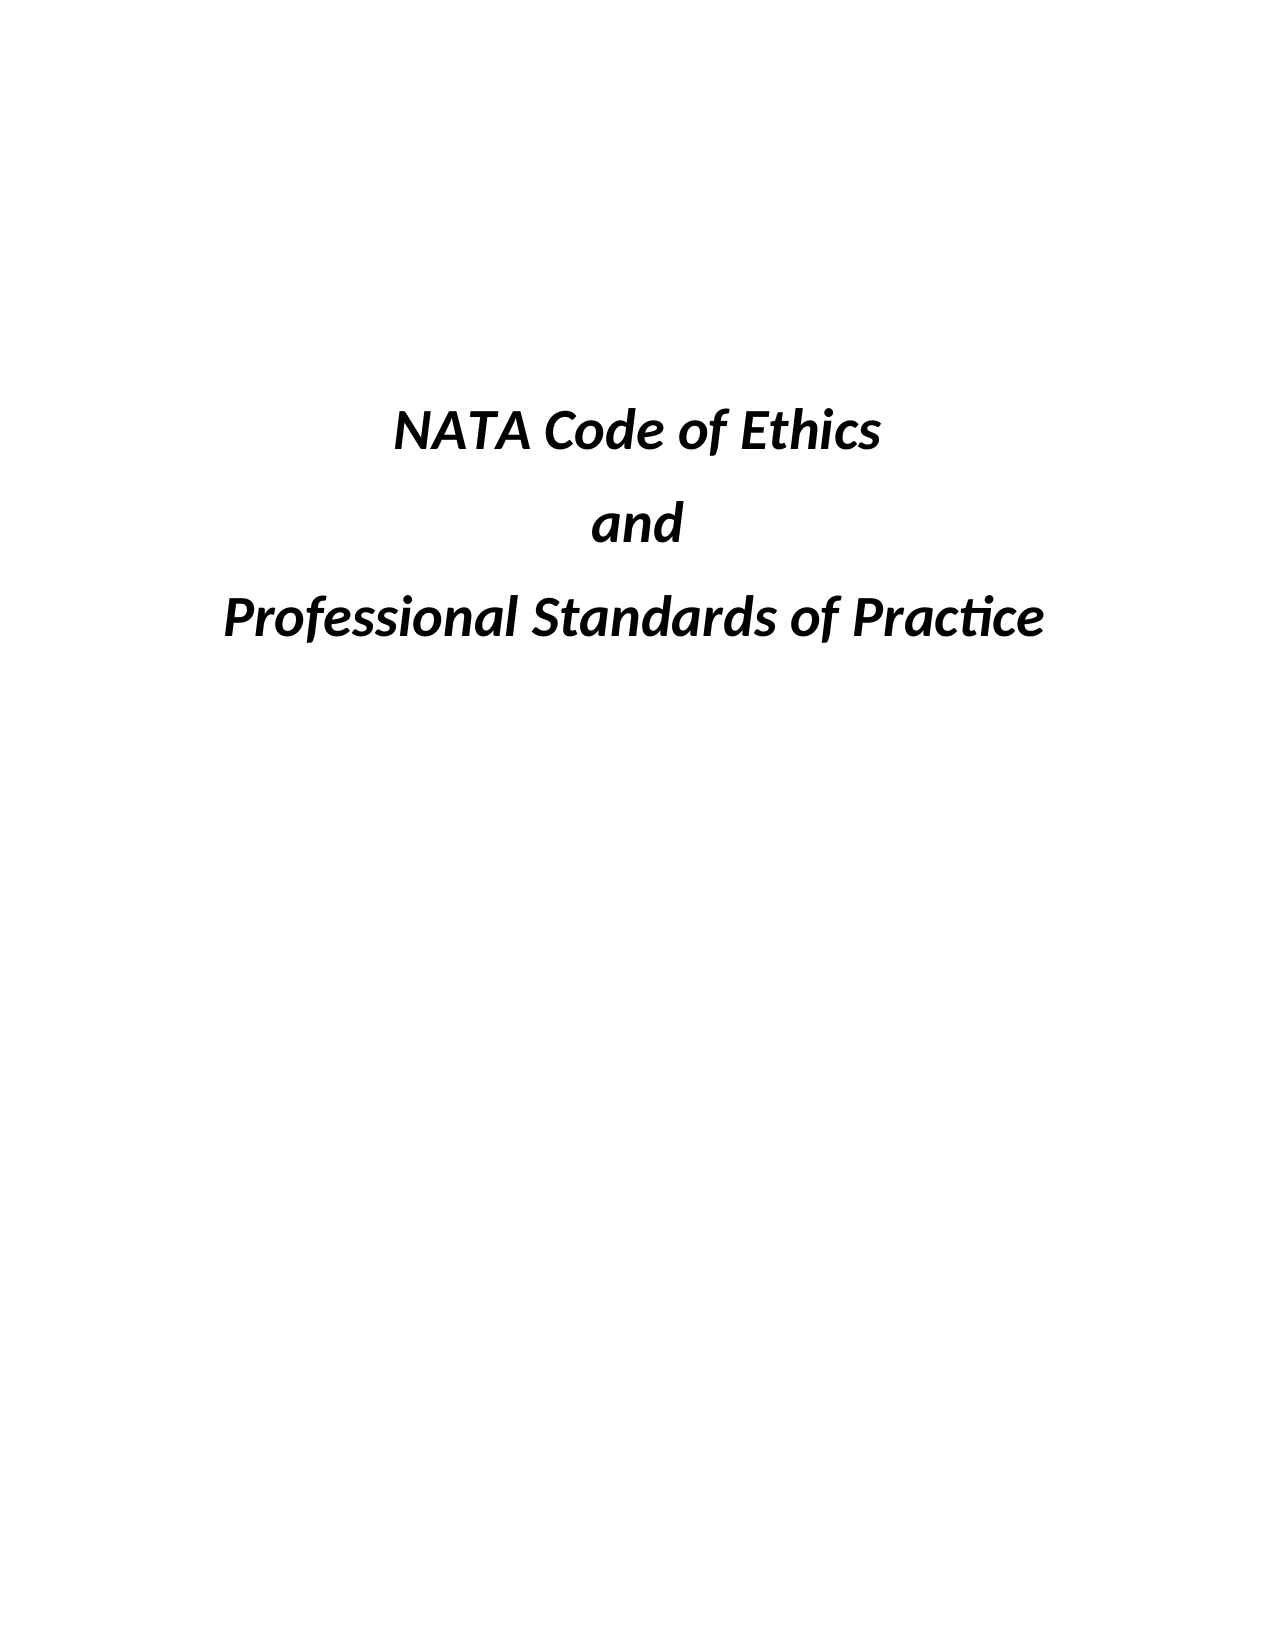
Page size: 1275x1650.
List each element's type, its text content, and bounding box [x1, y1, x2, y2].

text and [150, 486, 1125, 557]
text NATA Code of Ethics [150, 392, 1125, 464]
text Professional Standards of Practice [150, 579, 1125, 651]
